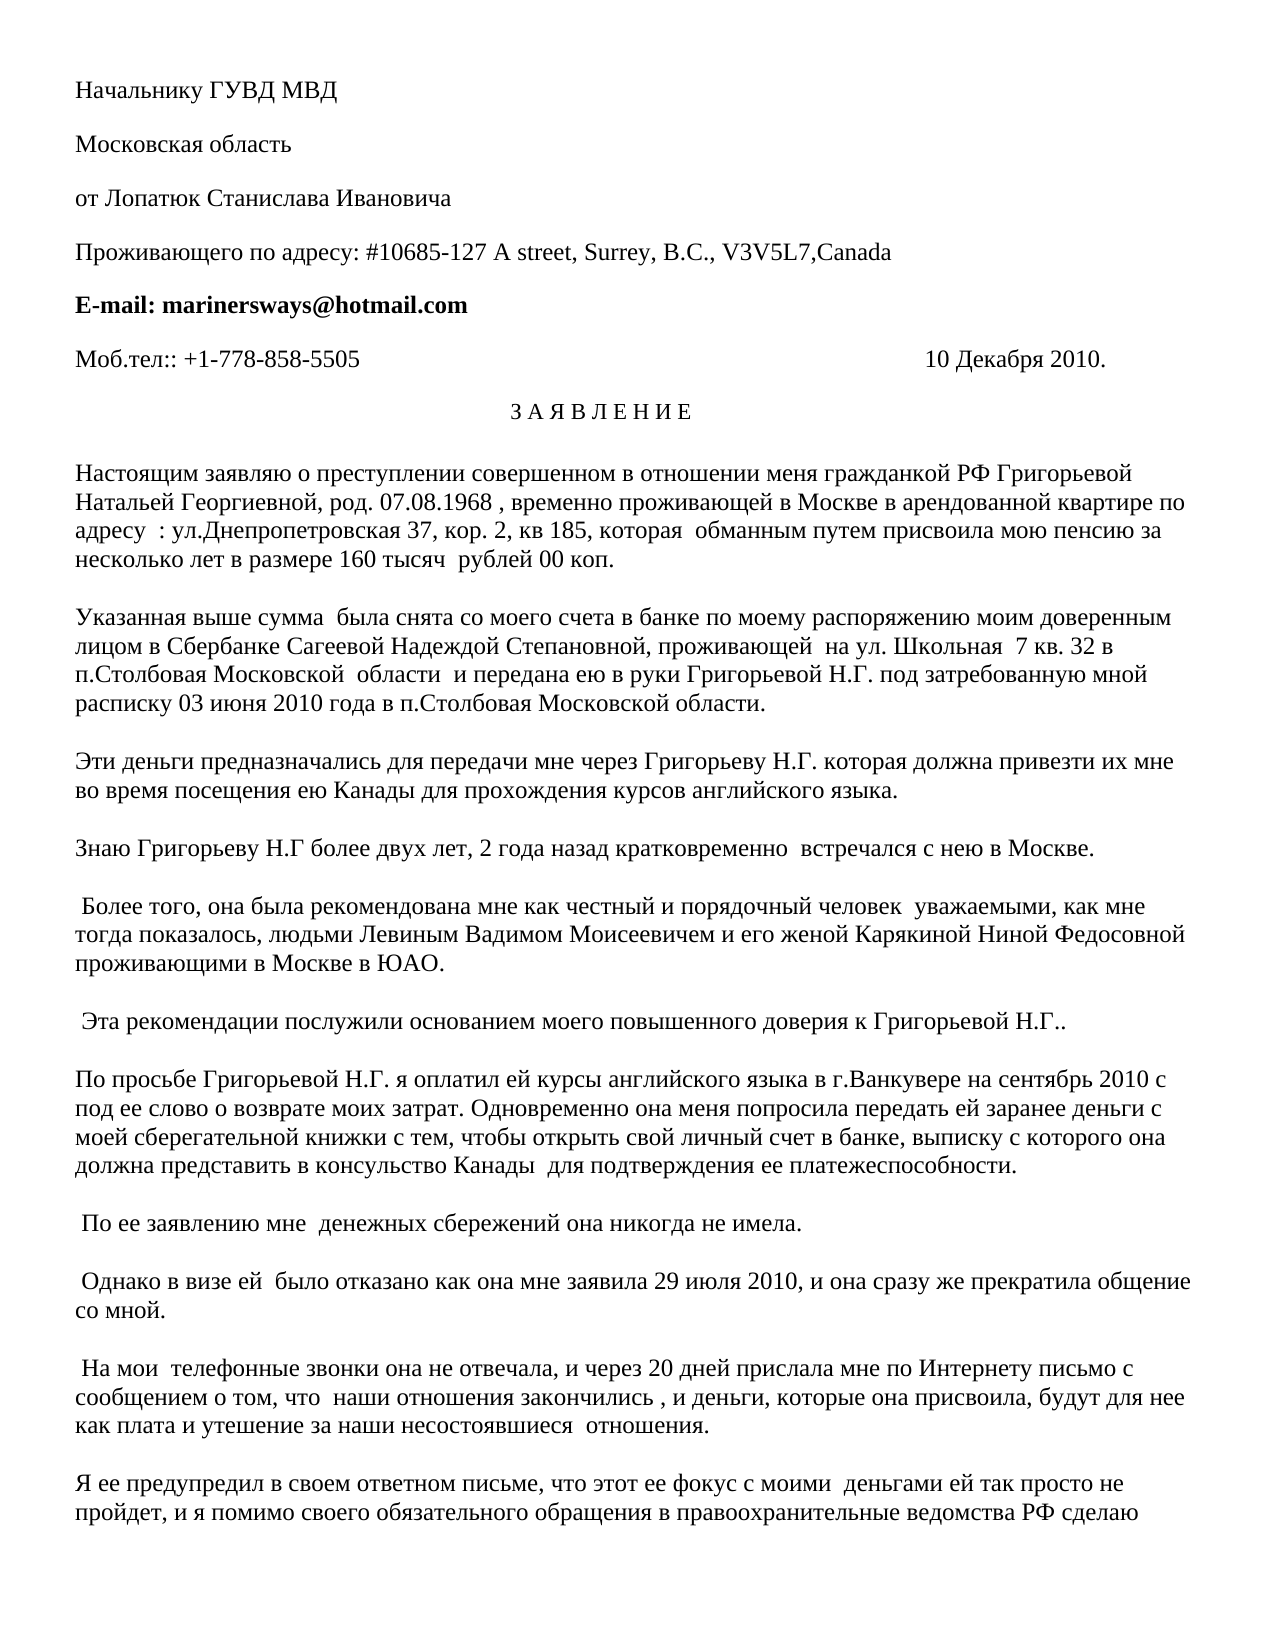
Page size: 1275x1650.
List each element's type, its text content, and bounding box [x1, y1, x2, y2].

text Начальнику ГУВД МВД [75, 75, 1200, 104]
text Более того, она была рекомендована мне как честный и порядочный человек уважаемыми, как мне тогда показалось, людьми Левиным Вадимом Моисеевичем и его женой Карякиной Ниной Федосовной проживающими в Москве в ЮАО. [75, 891, 1200, 977]
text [75, 1468, 1200, 1526]
text Настоящим заявляю о преступлении совершенном в отношении меня гражданкой РФ Григорьевой Натальей Георгиевной, род. 07.08.1968 , временно проживающей в Москве в арендованной квартире по адресу : ул.Днепропетровская 37, кор. 2, кв 185, которая обманным путем присвоила мою пенсию за несколько лет в размере 160 тысяч рублей 00 коп. [75, 458, 1200, 573]
text Однако в визе ей было отказано как она мне заявила 29 июля 2010, и она сразу же прекратила общение со мной. [75, 1266, 1200, 1324]
text Указанная выше сумма была снята со моего счета в банке по моему распоряжению моим доверенным лицом в Сбербанке Сагеевой Надеждой Степановной, проживающей на ул. Школьная 7 кв. 32 в п.Столбовая Московской области и передана ею в руки Григорьевой Н.Г. под затребованную мной расписку 03 июня 2010 года в п.Столбовая Московской области. [75, 602, 1200, 717]
text Московская область [75, 129, 1200, 158]
text от Лопатюк Станислава Ивановича [75, 183, 1200, 211]
text Проживающего по адресу: #10685-127 A street, Surrey, B.C., V3V5L7,Canada [75, 237, 1200, 265]
text По просьбе Григорьевой Н.Г. я оплатил ей курсы английского языка в г.Ванкувере на сентябрь 2010 с под ее слово о возврате моих затрат. Одновременно она меня попросила передать ей заранее деньги с моей сберегательной книжки с тем, чтобы открыть свой личный счет в банке, выписку с которого она должна представить в консульство Канады для подтверждения ее платежеспособности. [75, 1064, 1200, 1179]
text Моб.тел:: +1-778-858-5505 10 Декабря 2010. [75, 344, 1200, 373]
text По ее заявлению мне денежных сбережений она никогда не имела. [75, 1208, 1200, 1237]
text Эти деньги предназначались для передачи мне через Григорьеву Н.Г. которая должна привезти их мне во время посещения ею Канады для прохождения курсов английского языка. [75, 746, 1200, 804]
text Эта рекомендации послужили основанием моего повышенного доверия к Григорьевой Н.Г.. [75, 1006, 1200, 1035]
text На мои телефонные звонки она не отвечала, и через 20 дней прислала мне по Интернету письмо с сообщением о том, что наши отношения закончились , и деньги, которые она присвоила, будут для нее как плата и утешение за наши несостоявшиеся отношения. [75, 1353, 1200, 1439]
text З А Я В Л Е Н И Е [75, 398, 1200, 424]
text E-mail: marinersways@hotmail.com [75, 290, 1200, 319]
text Знаю Григорьеву Н.Г более двух лет, 2 года назад кратковременно встречался с нею в Москве. [75, 833, 1200, 862]
